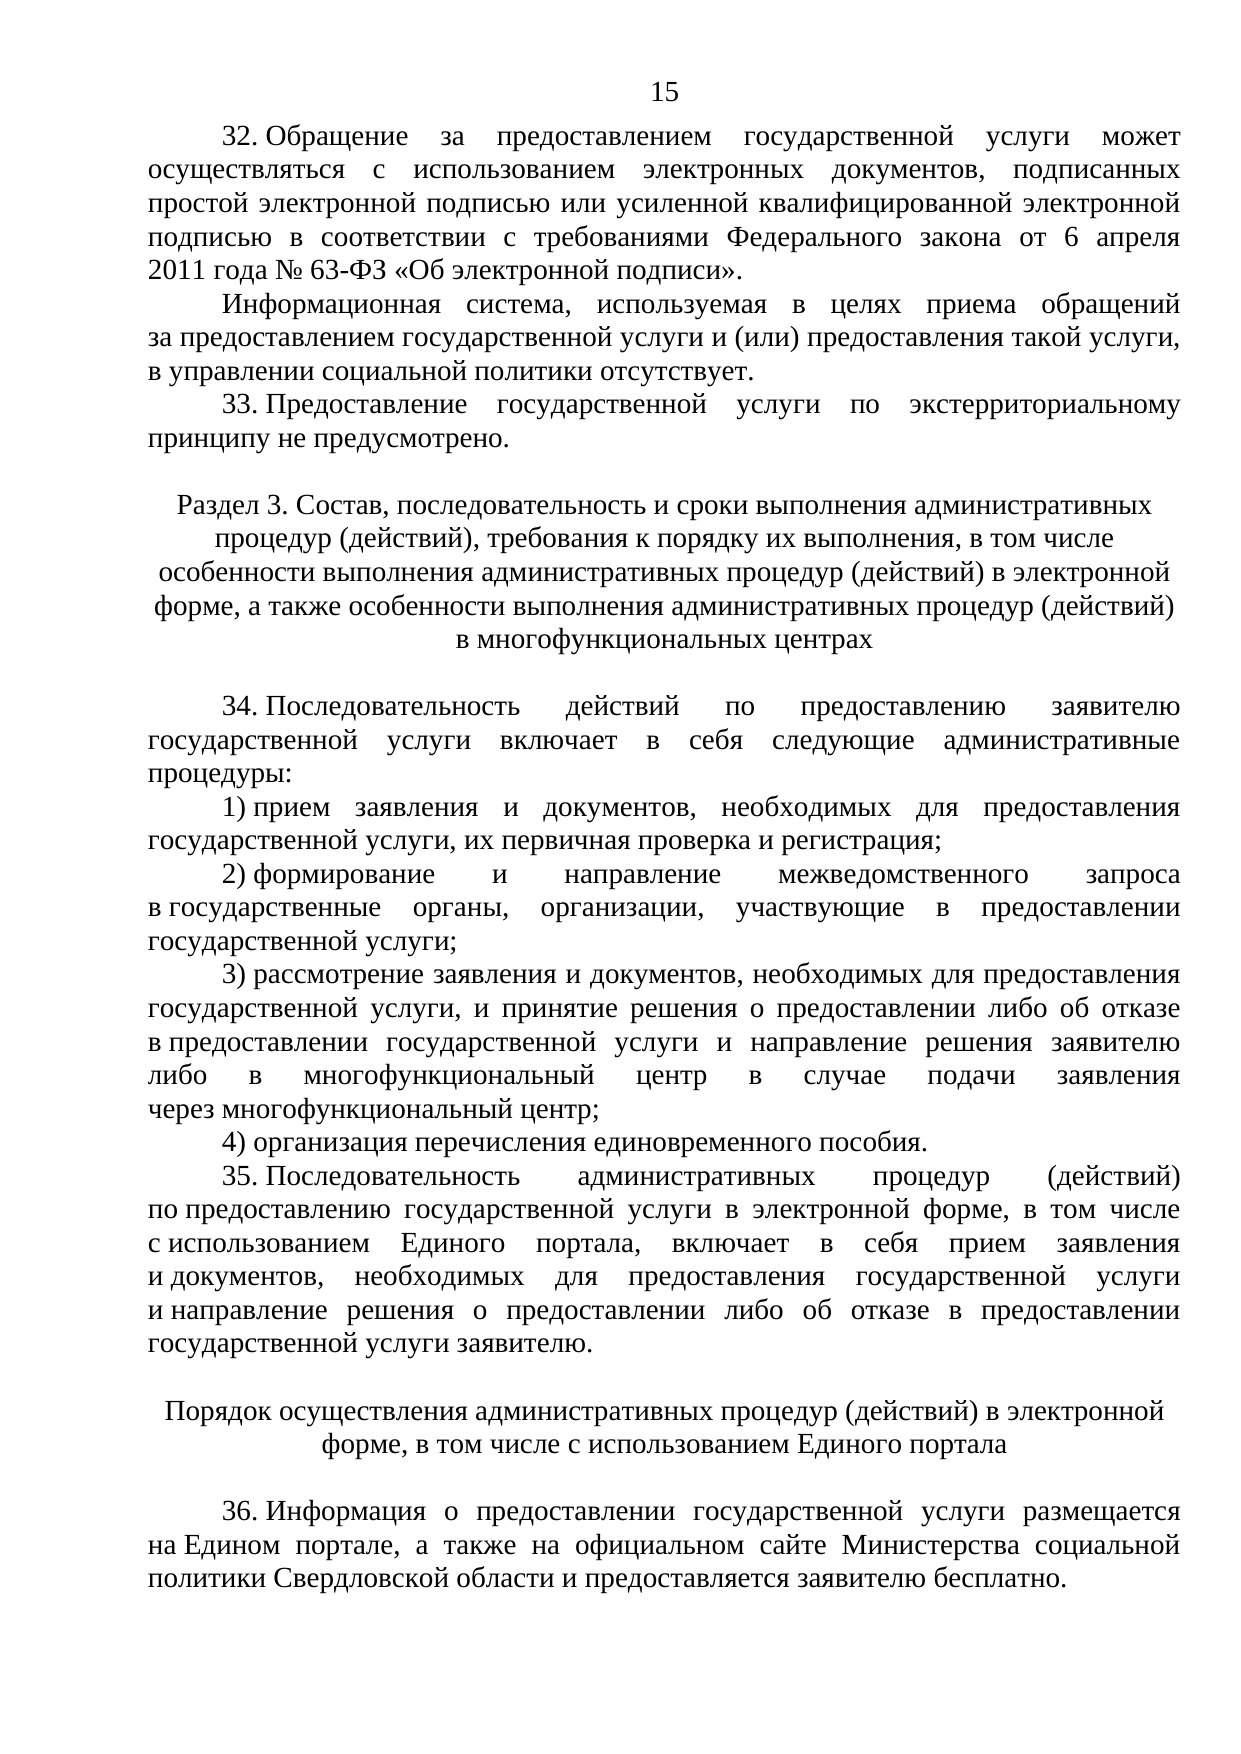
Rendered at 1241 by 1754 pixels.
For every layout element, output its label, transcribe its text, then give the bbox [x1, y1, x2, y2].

text 36. Информация о предоставлении государственной услуги размещается на Едином портале, а также на официальном сайте Министерства социальной политики Свердловской области и предоставляется заявителю бесплатно. [148, 1493, 1181, 1594]
text 34. Последовательность действий по предоставлению заявителю государственной услуги включает в себя следующие административные процедуры: [148, 688, 1181, 789]
text 2) формирование и направление межведомственного запроса в государственные органы, организации, участвующие в предоставлении государственной услуги; [148, 856, 1181, 957]
text 3) рассмотрение заявления и документов, необходимых для предоставления государственной услуги, и принятие решения о предоставлении либо об отказе в предоставлении государственной услуги и направление решения заявителю либо в многофункциональный центр в случае подачи заявления через многофункциональный центр; [148, 957, 1181, 1124]
text 35. Последовательность административных процедур (действий) по предоставлению государственной услуги в электронной форме, в том числе с использованием Единого портала, включает в себя прием заявления и документов, необходимых для предоставления государственной услуги и направление решения о предоставлении либо об отказе в предоставлении государственной услуги заявителю. [148, 1158, 1181, 1359]
text 4) организация перечисления единовременного пособия. [148, 1124, 1181, 1158]
text Раздел 3. Состав, последовательность и сроки выполнения административных процедур (действий), требования к порядку их выполнения, в том числе особенности выполнения административных процедур (действий) в электронной форме, а также особенности выполнения административных процедур (действий) в многофункциональных центрах [148, 487, 1181, 655]
text 1) прием заявления и документов, необходимых для предоставления государственной услуги, их первичная проверка и регистрация; [148, 789, 1181, 856]
text Информационная система, используемая в целях приема обращений за предоставлением государственной услуги и (или) предоставления такой услуги, в управлении социальной политики отсутствует. [148, 286, 1181, 386]
text Порядок осуществления административных процедур (действий) в электронной форме, в том числе с использованием Единого портала [148, 1393, 1181, 1460]
text 32. Обращение за предоставлением государственной услуги может осуществляться с использованием электронных документов, подписанных простой электронной подписью или усиленной квалифицированной электронной подписью в соответствии с требованиями Федерального закона от 6 апреля 2011 года № 63-ФЗ «Об электронной подписи». [148, 118, 1181, 286]
text 33. Предоставление государственной услуги по экстерриториальному принципу не предусмотрено. [148, 386, 1181, 453]
